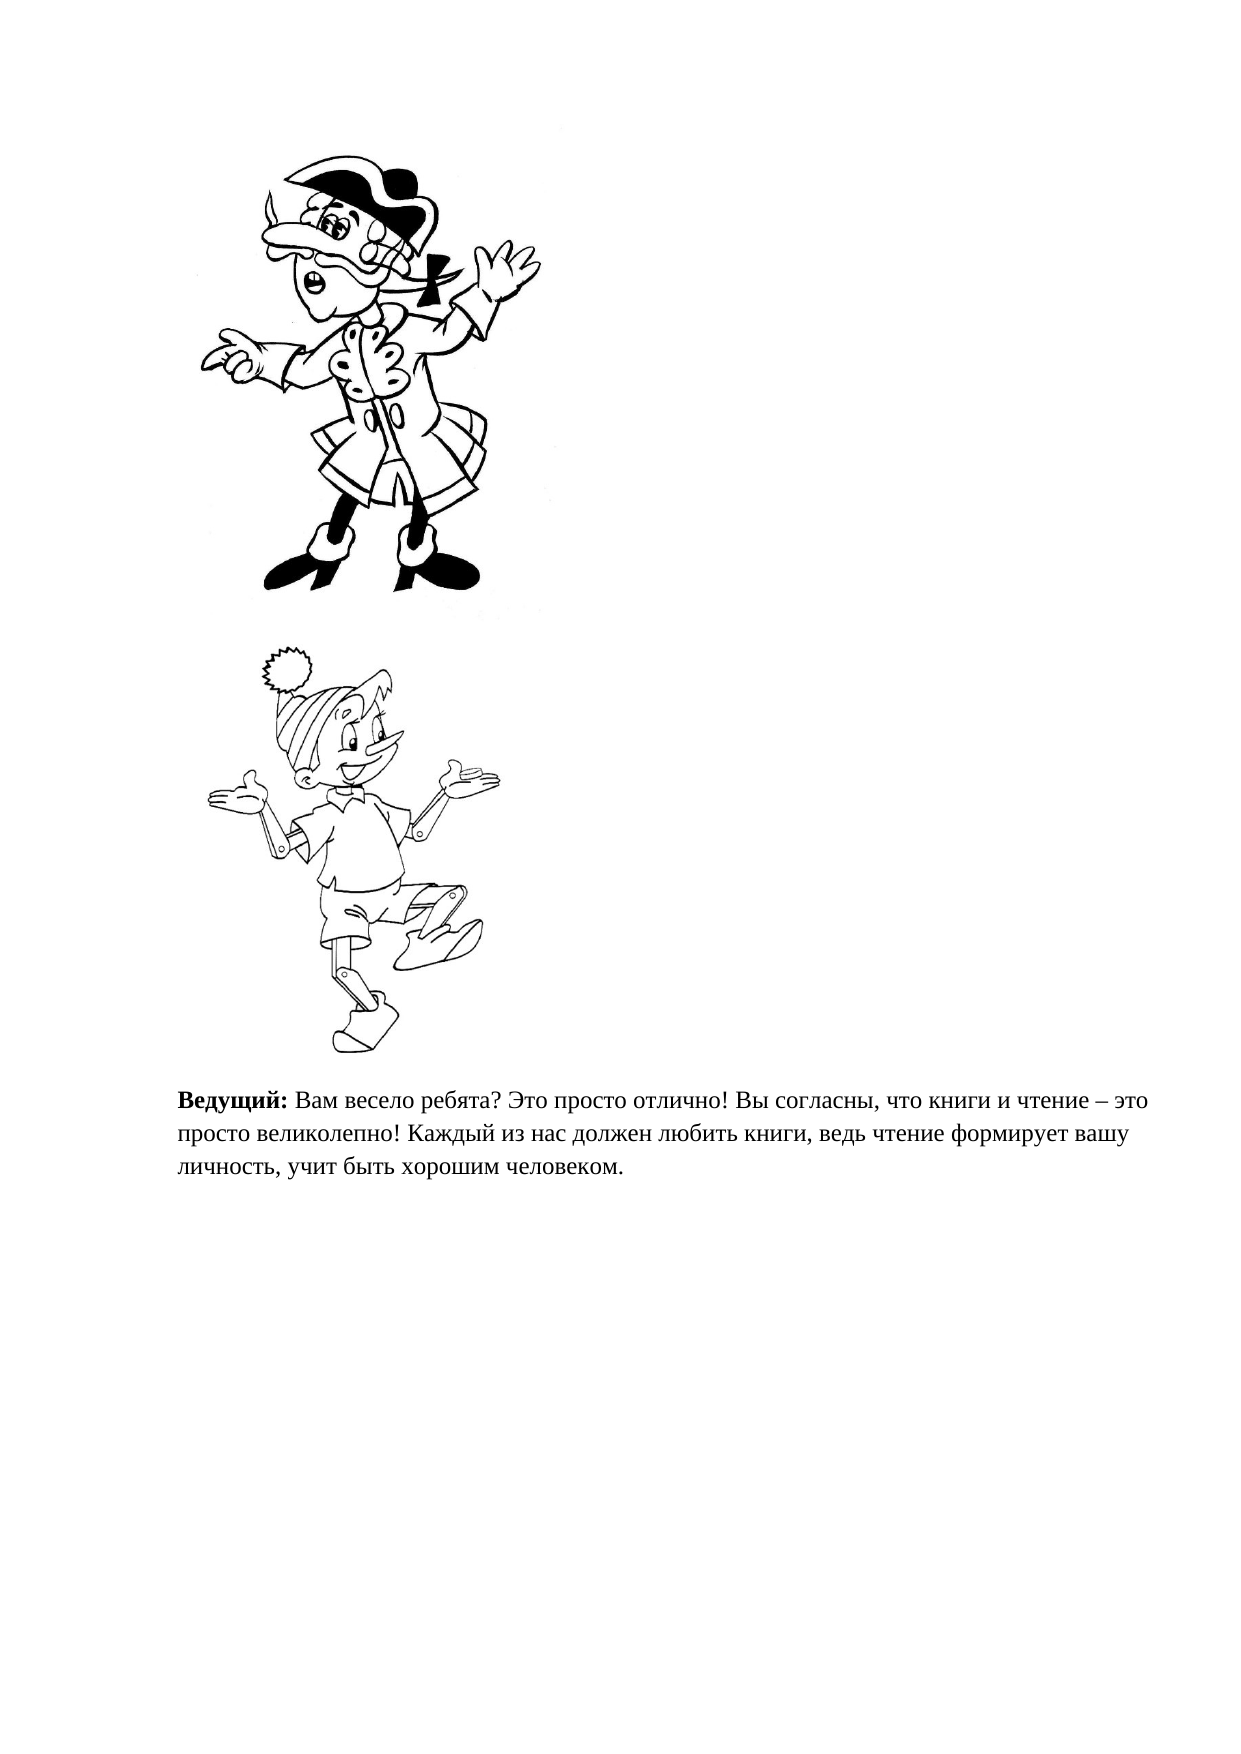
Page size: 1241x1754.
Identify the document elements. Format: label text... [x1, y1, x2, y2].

text Ведущий: Вам весело ребята? Это просто отлично! Вы согласны, что книги и чтение – это просто великолепно! Каждый из нас должен любить книги, ведь чтение формирует вашу личность, учит быть хорошим человеком. [177, 1085, 1152, 1180]
picture [177, 118, 570, 623]
picture [177, 627, 535, 1076]
